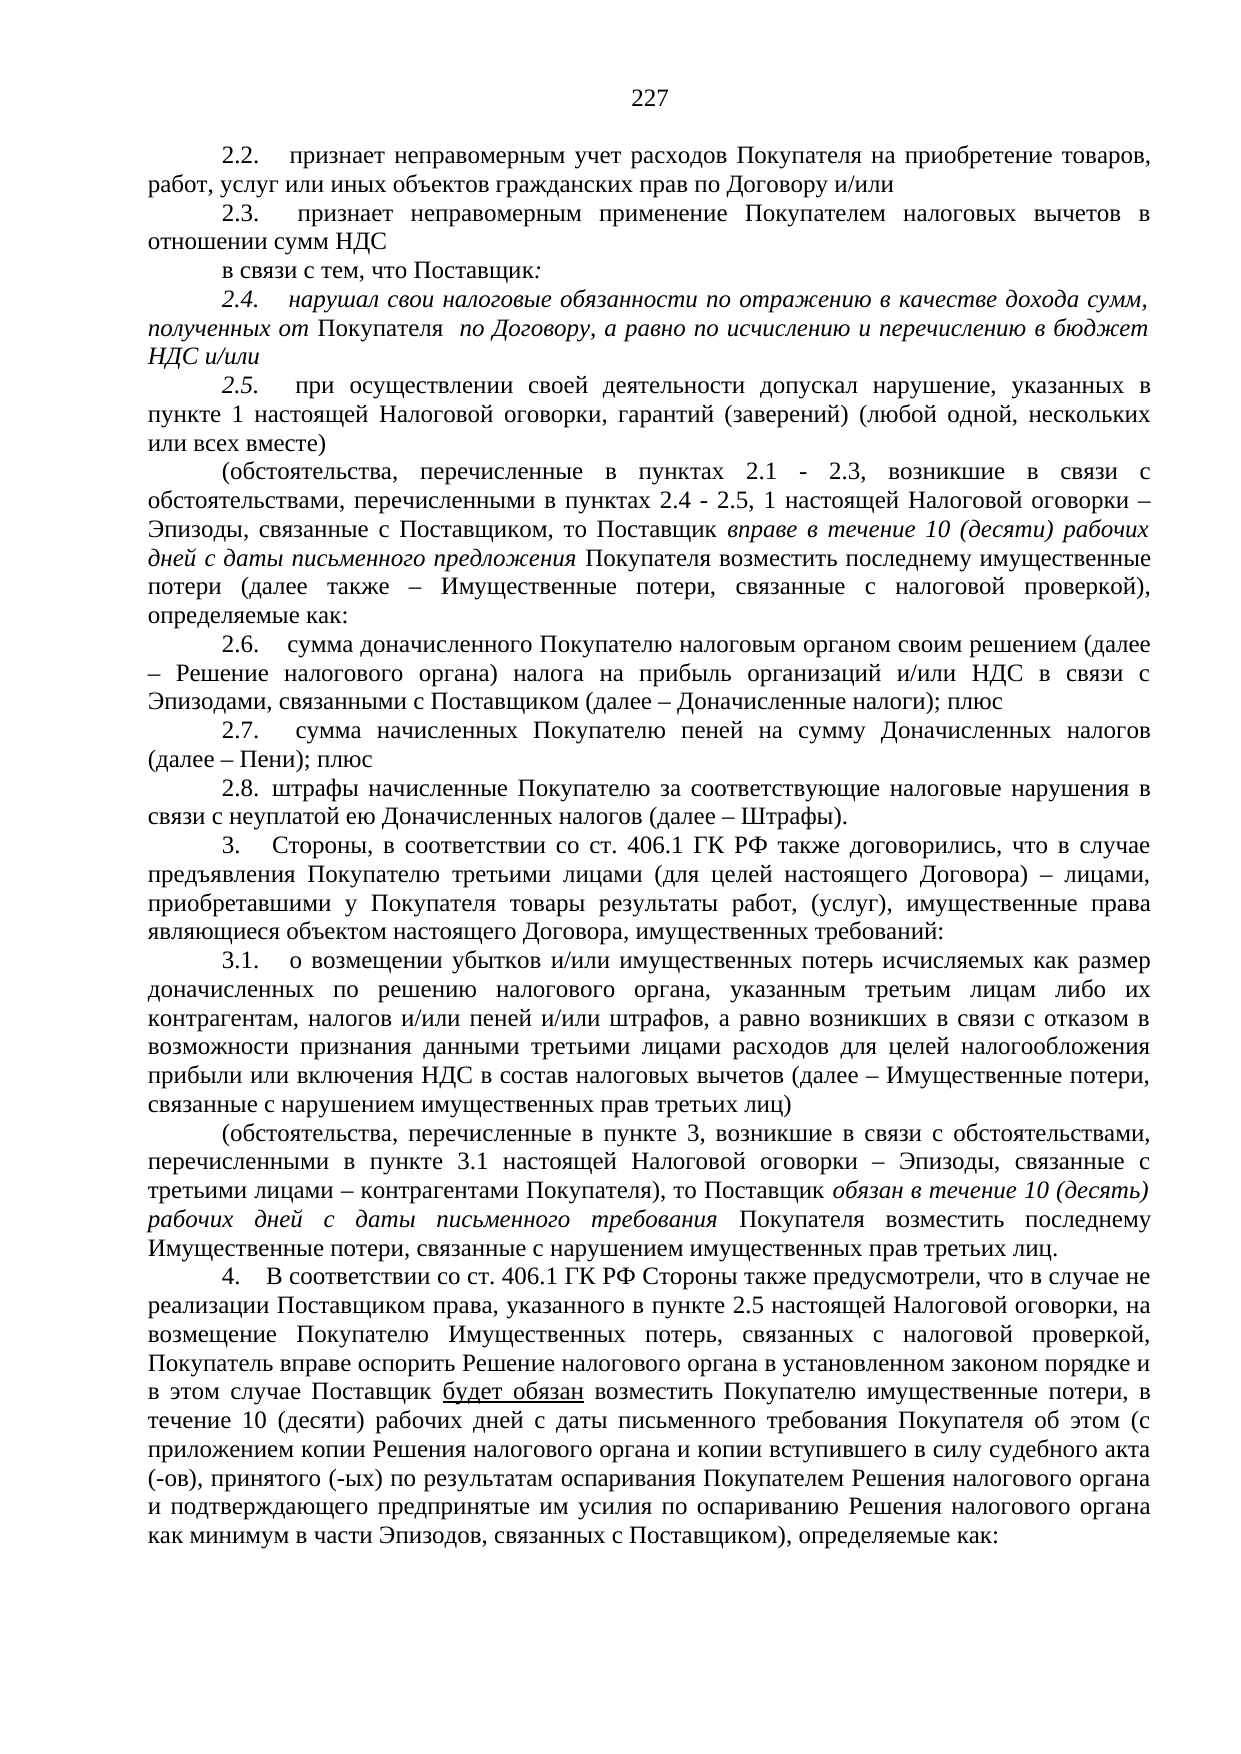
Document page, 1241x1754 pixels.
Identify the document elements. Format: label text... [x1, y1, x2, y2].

text 2.6. сумма доначисленного Покупателю налоговым органом своим решением (далее – Решение налогового органа) налога на прибыль организаций и/или НДС в связи с Эпизодами, связанными с Поставщиком (далее – Доначисленные налоги); плюс [148, 629, 1152, 715]
text (обстоятельства, перечисленные в пунктах 2.1 - 2.3, возникшие в связи с обстоятельствами, перечисленными в пунктах 2.4 - 2.5, 1 настоящей Налоговой оговорки – Эпизоды, связанные с Поставщиком, то Поставщик вправе в течение 10 (десяти) рабочих дней с даты письменного предложения Покупателя возместить последнему имущественные потери (далее также – Имущественные потери, связанные с налоговой проверкой), определяемые как: [148, 456, 1152, 629]
text 2.4. нарушал свои налоговые обязанности по отражению в качестве дохода сумм, полученных от Покупателя по Договору, а равно по исчислению и перечислению в бюджет НДС и/или [148, 284, 1152, 370]
text 2.7. сумма начисленных Покупателю пеней на сумму Доначисленных налогов (далее – Пени); плюс [148, 715, 1152, 773]
text 3. Стороны, в соответствии со ст. 406.1 ГК РФ также договорились, что в случае предъявления Покупателю третьими лицами (для целей настоящего Договора) – лицами, приобретавшими у Покупателя товары результаты работ, (услуг), имущественные права являющиеся объектом настоящего Договора, имущественных требований: [148, 830, 1152, 945]
text в связи с тем, что Поставщик: [148, 255, 1152, 284]
text 2.2. признает неправомерным учет расходов Покупателя на приобретение товаров, работ, услуг или иных объектов гражданских прав по Договору и/или [148, 140, 1152, 198]
text 3.1. о возмещении убытков и/или имущественных потерь исчисляемых как размер доначисленных по решению налогового органа, указанным третьим лицам либо их контрагентам, налогов и/или пеней и/или штрафов, а равно возникших в связи с отказом в возможности признания данными третьими лицами расходов для целей налогообложения прибыли или включения НДС в состав налоговых вычетов (далее – Имущественные потери, связанные с нарушением имущественных прав третьих лиц) [148, 945, 1152, 1118]
text 2.5. при осуществлении своей деятельности допускал нарушение, указанных в пункте 1 настоящей Налоговой оговорки, гарантий (заверений) (любой одной, нескольких или всех вместе) [148, 370, 1152, 456]
text 2.3. признает неправомерным применение Покупателем налоговых вычетов в отношении сумм НДС [148, 198, 1152, 255]
text 2.8. штрафы начисленные Покупателю за соответствующие налоговые нарушения в связи с неуплатой ею Доначисленных налогов (далее – Штрафы). [148, 773, 1152, 830]
text 4. В соответствии со ст. 406.1 ГК РФ Стороны также предусмотрели, что в случае не реализации Поставщиком права, указанного в пункте 2.5 настоящей Налоговой оговорки, на возмещение Покупателю Имущественных потерь, связанных с налоговой проверкой, Покупатель вправе оспорить Решение налогового органа в установленном законом порядке и в этом случае Поставщик будет обязан возместить Покупателю имущественные потери, в течение 10 (десяти) рабочих дней с даты письменного требования Покупателя об этом (с приложением копии Решения налогового органа и копии вступившего в силу судебного акта (-ов), принятого (-ых) по результатам оспаривания Покупателем Решения налогового органа и подтверждающего предпринятые им усилия по оспариванию Решения налогового органа как минимум в части Эпизодов, связанных с Поставщиком), определяемые как: [148, 1261, 1152, 1549]
text (обстоятельства, перечисленные в пункте 3, возникшие в связи с обстоятельствами, перечисленными в пункте 3.1 настоящей Налоговой оговорки – Эпизоды, связанные с третьими лицами – контрагентами Покупателя), то Поставщик обязан в течение 10 (десять) рабочих дней с даты письменного требования Покупателя возместить последнему Имущественные потери, связанные с нарушением имущественных прав третьих лиц. [148, 1118, 1152, 1261]
